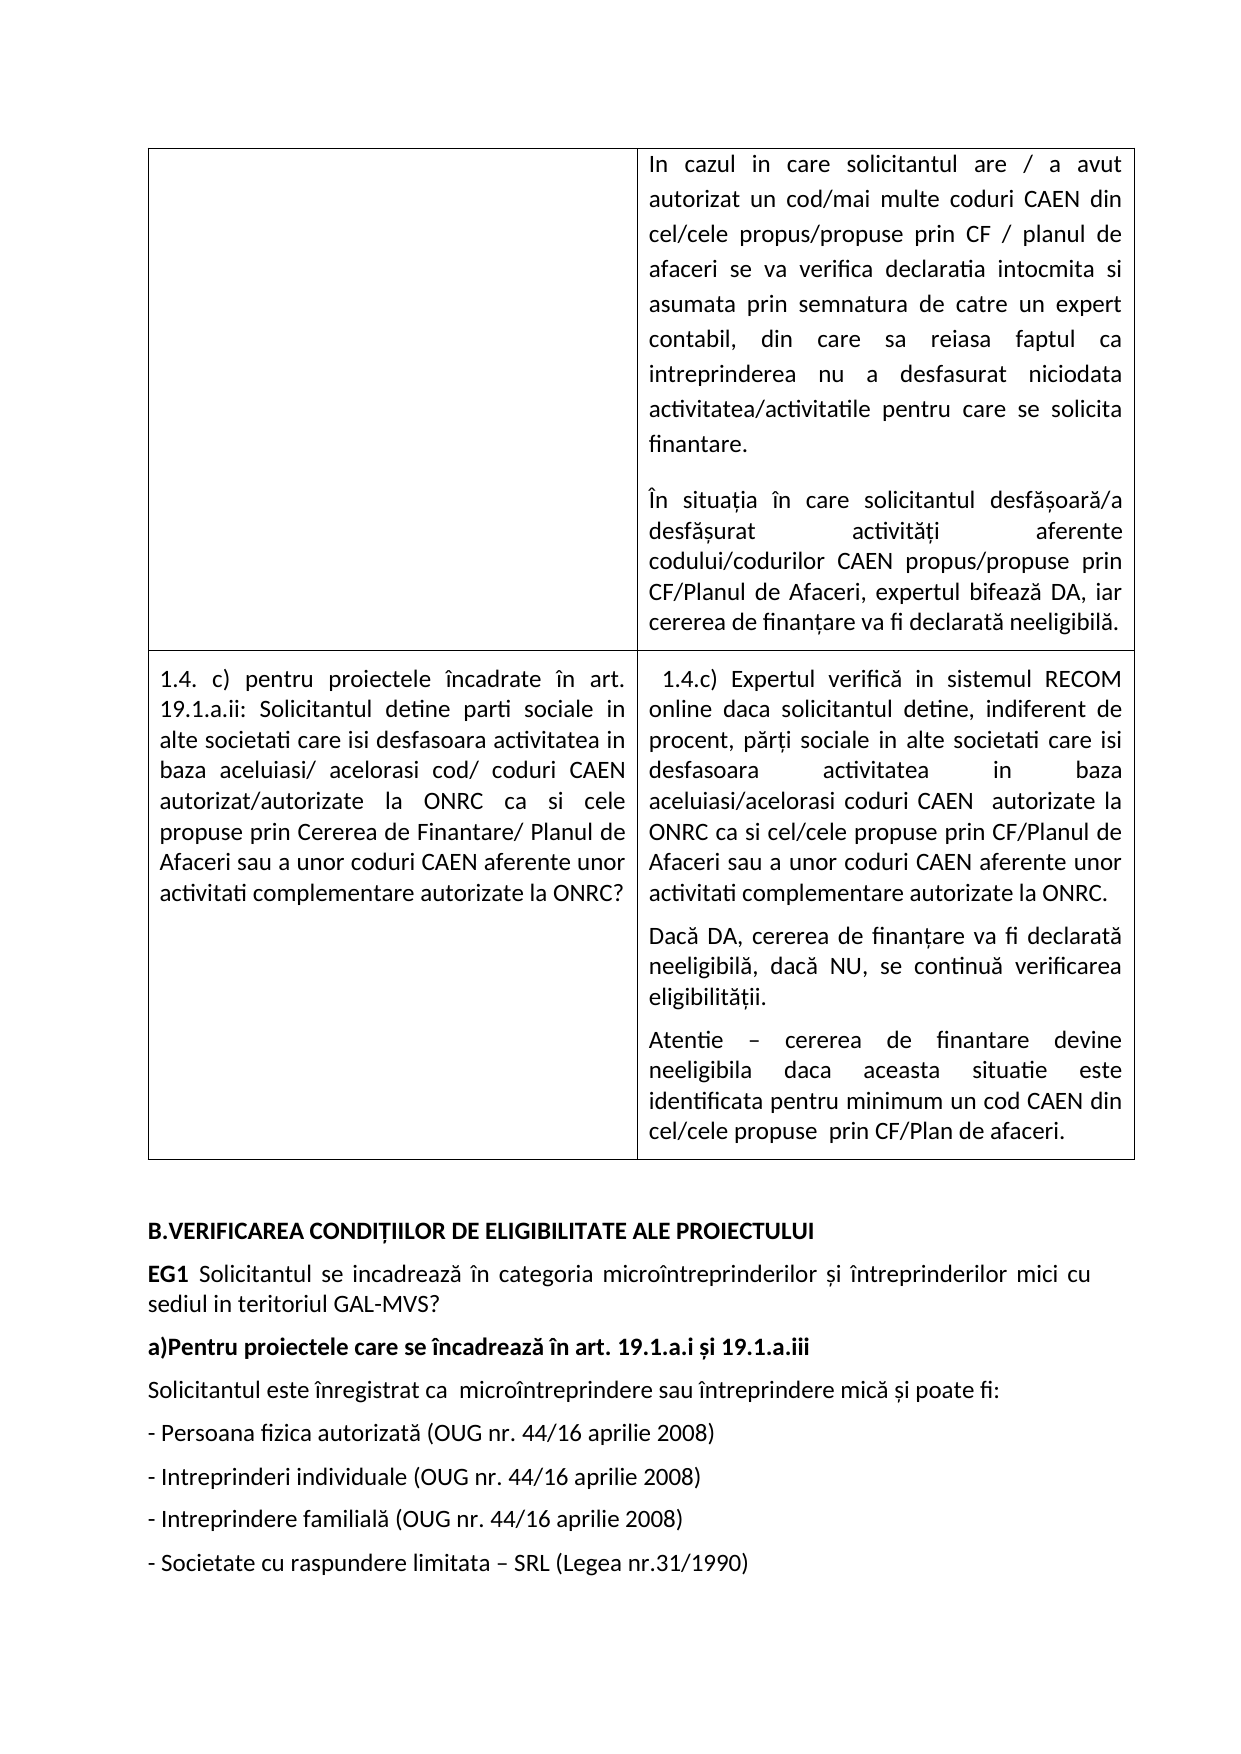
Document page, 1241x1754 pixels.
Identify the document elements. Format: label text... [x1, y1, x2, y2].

text - Societate cu raspundere limitata – SRL (Legea nr.31/1990) [148, 1547, 1093, 1577]
text - Intreprinderi individuale (OUG nr. 44/16 aprilie 2008) [148, 1461, 1093, 1491]
table_cell 1.4. c) pentru proiectele încadrate în art. 19.1.a.ii: Solicitantul detine parti sociale in alte societati care isi desfasoara activitatea in baza aceluiasi/ acelorasi cod/ coduri CAEN autorizat/autorizate la ONRC ca si cele propuse prin Cererea de Finantare/ Planul de Afaceri sau a unor coduri CAEN aferente unor activitati complementare autorizate la ONRC? [149, 651, 637, 1158]
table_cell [149, 149, 637, 649]
text - Persoana fizica autorizată (OUG nr. 44/16 aprilie 2008) [148, 1418, 1093, 1448]
text Solicitantul este înregistrat ca microîntreprindere sau întreprindere mică și poate fi: [148, 1374, 1093, 1405]
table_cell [638, 149, 1134, 649]
text a)Pentru proiectele care se încadrează în art. 19.1.a.i și 19.1.a.iii [148, 1332, 1093, 1362]
table_cell 1.4.c) Expertul verifică in sistemul RECOM online daca solicitantul detine, indiferent de procent, părți sociale in alte societati care isi desfasoara activitatea in baza aceluiasi/acelorasi coduri CAEN autorizate la ONRC ca si cel/cele propuse prin CF/Planul de Afaceri sau a unor coduri CAEN aferente unor activitati complementare autorizate la ONRC. Dacă DA, cererea de finanţare va fi declarată neeligibilă, dacă NU, se continuă verificarea eligibilităţii. Atentie – cererea de finantare devine neeligibila daca aceasta situatie este identificata pentru minimum un cod CAEN din cel/cele propuse prin CF/Plan de afaceri. [638, 651, 1134, 1158]
text B.VERIFICAREA CONDIȚIILOR DE ELIGIBILITATE ALE PROIECTULUI [148, 1215, 1093, 1246]
text - Intreprindere familială (OUG nr. 44/16 aprilie 2008) [148, 1504, 1093, 1534]
text EG1 Solicitantul se incadrează în categoria microîntreprinderilor și întreprinderilor mici cu sediul in teritoriul GAL-MVS? [148, 1258, 1093, 1319]
